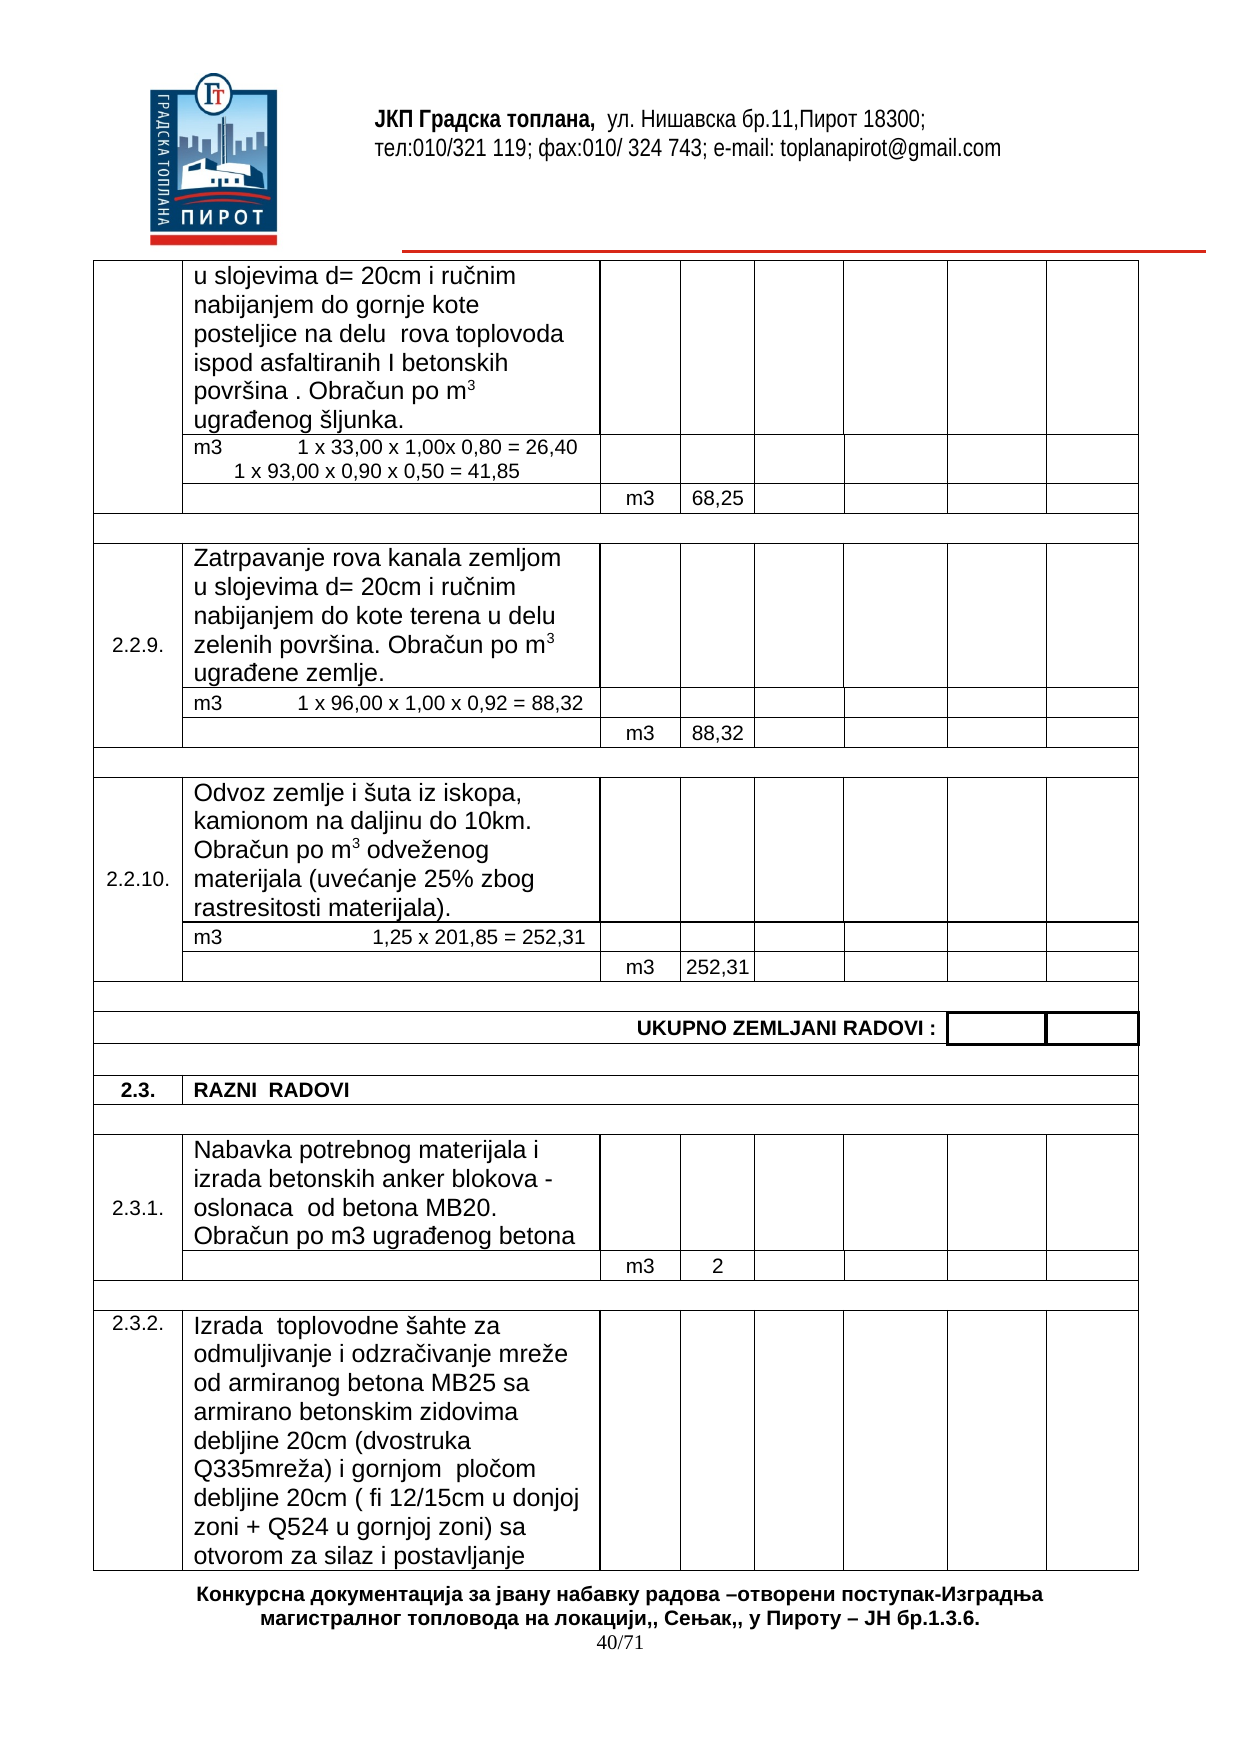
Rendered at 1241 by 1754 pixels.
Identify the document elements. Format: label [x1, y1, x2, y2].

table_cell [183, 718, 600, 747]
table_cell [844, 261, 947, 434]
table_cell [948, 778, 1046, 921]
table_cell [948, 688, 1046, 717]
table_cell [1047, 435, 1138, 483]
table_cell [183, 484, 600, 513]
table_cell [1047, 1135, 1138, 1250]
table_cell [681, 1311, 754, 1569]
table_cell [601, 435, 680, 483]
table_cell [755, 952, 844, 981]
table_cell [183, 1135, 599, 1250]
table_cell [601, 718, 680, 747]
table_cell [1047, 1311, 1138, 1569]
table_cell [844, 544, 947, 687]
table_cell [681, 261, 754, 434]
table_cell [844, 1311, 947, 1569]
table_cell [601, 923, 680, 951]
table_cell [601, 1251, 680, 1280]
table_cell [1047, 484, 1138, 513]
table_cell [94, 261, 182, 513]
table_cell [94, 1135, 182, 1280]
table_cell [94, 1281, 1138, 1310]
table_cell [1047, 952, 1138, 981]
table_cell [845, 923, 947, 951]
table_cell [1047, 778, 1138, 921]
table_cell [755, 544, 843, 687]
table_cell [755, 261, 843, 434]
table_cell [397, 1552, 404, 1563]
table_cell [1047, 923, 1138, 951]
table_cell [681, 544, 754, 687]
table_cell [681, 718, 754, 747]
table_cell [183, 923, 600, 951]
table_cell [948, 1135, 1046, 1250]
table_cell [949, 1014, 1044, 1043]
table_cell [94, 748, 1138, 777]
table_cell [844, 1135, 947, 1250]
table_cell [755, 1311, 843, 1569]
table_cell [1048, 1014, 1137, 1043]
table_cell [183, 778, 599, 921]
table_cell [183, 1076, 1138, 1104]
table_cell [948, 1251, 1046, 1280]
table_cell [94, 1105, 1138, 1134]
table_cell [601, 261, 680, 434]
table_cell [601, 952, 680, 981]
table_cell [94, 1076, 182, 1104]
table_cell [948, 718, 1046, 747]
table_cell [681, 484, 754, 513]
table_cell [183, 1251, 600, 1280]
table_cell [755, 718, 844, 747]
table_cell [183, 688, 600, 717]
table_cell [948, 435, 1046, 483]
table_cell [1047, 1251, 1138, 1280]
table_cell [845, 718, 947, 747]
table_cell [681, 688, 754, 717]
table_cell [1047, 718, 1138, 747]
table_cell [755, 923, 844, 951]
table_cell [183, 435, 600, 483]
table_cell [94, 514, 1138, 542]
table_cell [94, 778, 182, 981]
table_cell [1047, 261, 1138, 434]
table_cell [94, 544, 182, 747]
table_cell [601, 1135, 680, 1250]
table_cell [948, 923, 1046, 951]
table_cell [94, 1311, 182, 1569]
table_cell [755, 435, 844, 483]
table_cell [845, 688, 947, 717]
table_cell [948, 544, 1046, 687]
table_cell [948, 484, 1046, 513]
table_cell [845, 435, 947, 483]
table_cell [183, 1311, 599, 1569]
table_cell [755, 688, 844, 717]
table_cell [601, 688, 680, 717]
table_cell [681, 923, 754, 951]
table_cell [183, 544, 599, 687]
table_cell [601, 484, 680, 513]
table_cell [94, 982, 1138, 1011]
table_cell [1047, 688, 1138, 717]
picture [150, 73, 352, 260]
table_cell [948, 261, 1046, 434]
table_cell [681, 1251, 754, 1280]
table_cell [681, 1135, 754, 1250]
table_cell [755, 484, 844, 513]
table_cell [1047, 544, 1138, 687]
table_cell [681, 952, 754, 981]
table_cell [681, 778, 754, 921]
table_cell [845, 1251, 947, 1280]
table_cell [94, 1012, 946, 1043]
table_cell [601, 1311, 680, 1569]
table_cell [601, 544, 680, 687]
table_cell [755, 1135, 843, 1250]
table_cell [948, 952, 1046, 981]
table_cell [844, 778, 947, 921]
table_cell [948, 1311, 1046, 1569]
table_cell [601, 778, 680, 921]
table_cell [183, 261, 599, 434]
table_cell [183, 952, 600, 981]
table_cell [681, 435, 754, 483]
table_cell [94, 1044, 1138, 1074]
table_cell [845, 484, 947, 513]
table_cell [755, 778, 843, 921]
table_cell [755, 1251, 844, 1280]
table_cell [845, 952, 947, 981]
